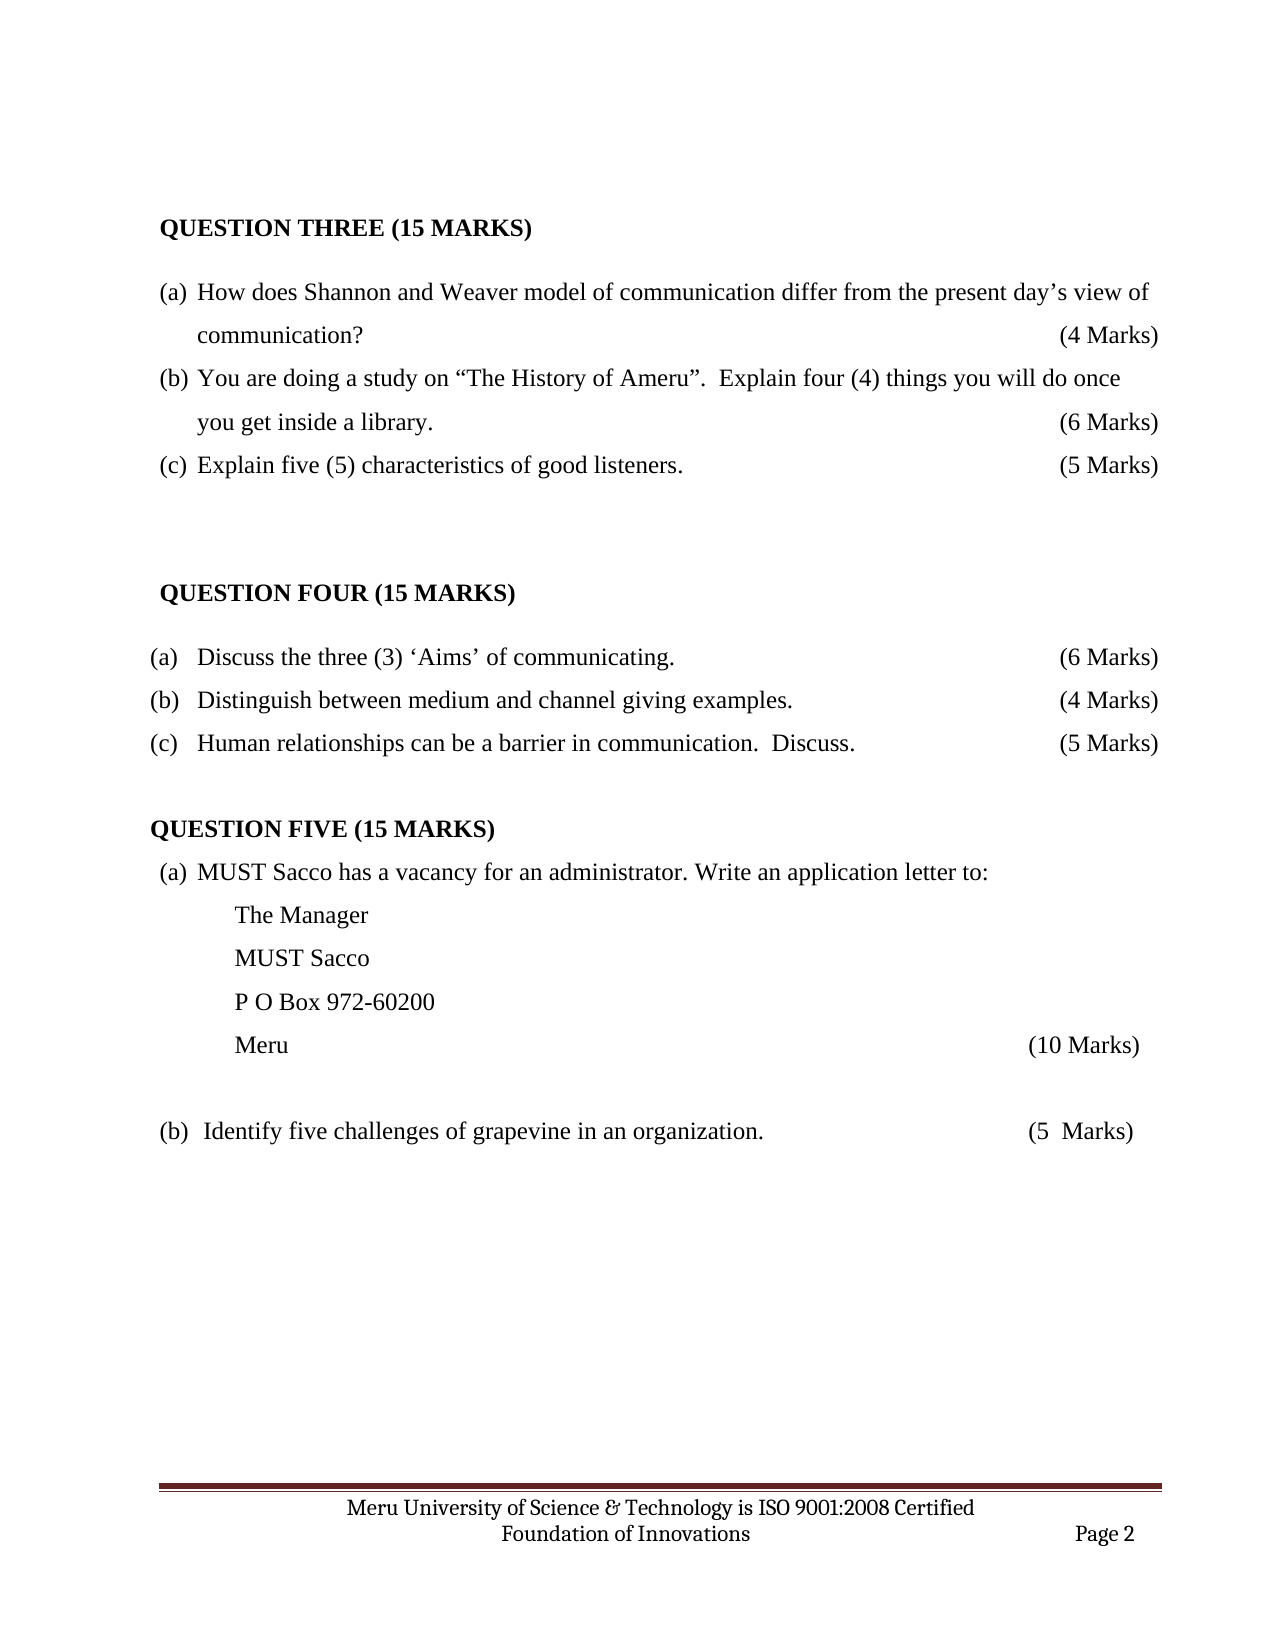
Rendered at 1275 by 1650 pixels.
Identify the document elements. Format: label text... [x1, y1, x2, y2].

list Distinguish between medium and channel giving examples. (4 Marks) [150, 685, 1162, 713]
list P O Box 972-60200 [197, 987, 1162, 1015]
list The Manager [197, 900, 1162, 929]
list MUST Sacco [197, 943, 1162, 972]
text QUESTION FOUR (15 MARKS) [159, 578, 1162, 606]
list MUST Sacco has a vacancy for an administrator. Write an application letter to: [159, 857, 1162, 886]
list Human relationships can be a barrier in communication. Discuss. (5 Marks) [150, 728, 1162, 757]
list Identify five challenges of grapevine in an organization. (5 Marks) [159, 1116, 1162, 1145]
list How does Shannon and Weaver model of communication differ from the present day’s view of communication? (4 Marks) [159, 277, 1162, 349]
text QUESTION FIVE (15 MARKS) [150, 814, 1162, 843]
list Explain five (5) characteristics of good listeners. (5 Marks) [159, 450, 1162, 478]
list Discuss the three (3) ‘Aims’ of communicating. (6 Marks) [150, 642, 1162, 670]
list You are doing a study on “The History of Ameru”. Explain four (4) things you will do once you get inside a library. (6 Marks) [159, 363, 1162, 435]
list Meru (10 Marks) [197, 1030, 1162, 1058]
text QUESTION THREE (15 MARKS) [159, 213, 1162, 242]
